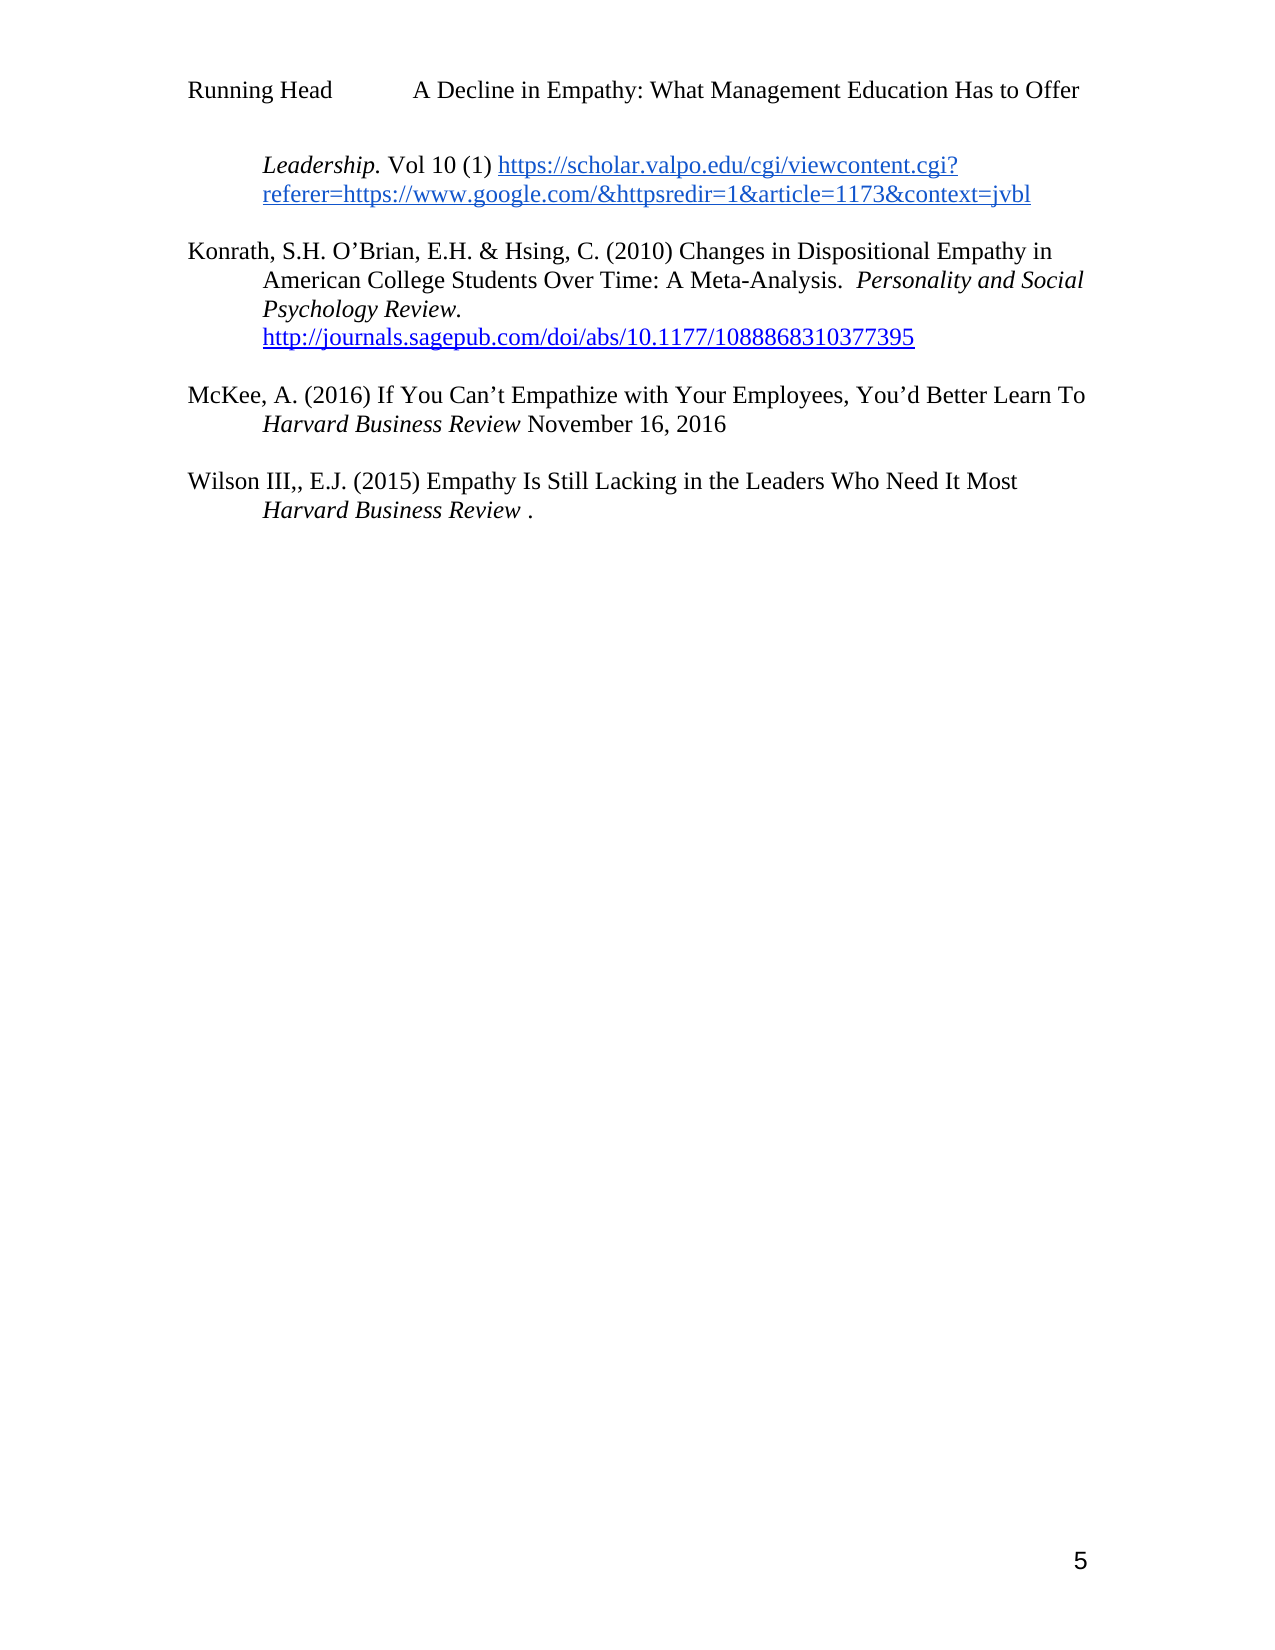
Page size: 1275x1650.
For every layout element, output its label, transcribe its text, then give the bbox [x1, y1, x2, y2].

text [187, 150, 1087, 207]
text McKee, A. (2016) If You Can’t Empathize with Your Employees, You’d Better Learn To Harvard Business Review November 16, 2016 [187, 380, 1087, 437]
text Wilson III,, E.J. (2015) Empathy Is Still Lacking in the Leaders Who Need It Most [187, 466, 1087, 495]
text Konrath, S.H. O’Brian, E.H. & Hsing, C. (2010) Changes in Dispositional Empathy in American College Students Over Time: A Meta-Analysis. Personality and Social Psychology Review. http://journals.sagepub.com/doi/abs/10.1177/1088868310377395 [187, 236, 1087, 351]
text Harvard Business Review . [262, 495, 1087, 524]
